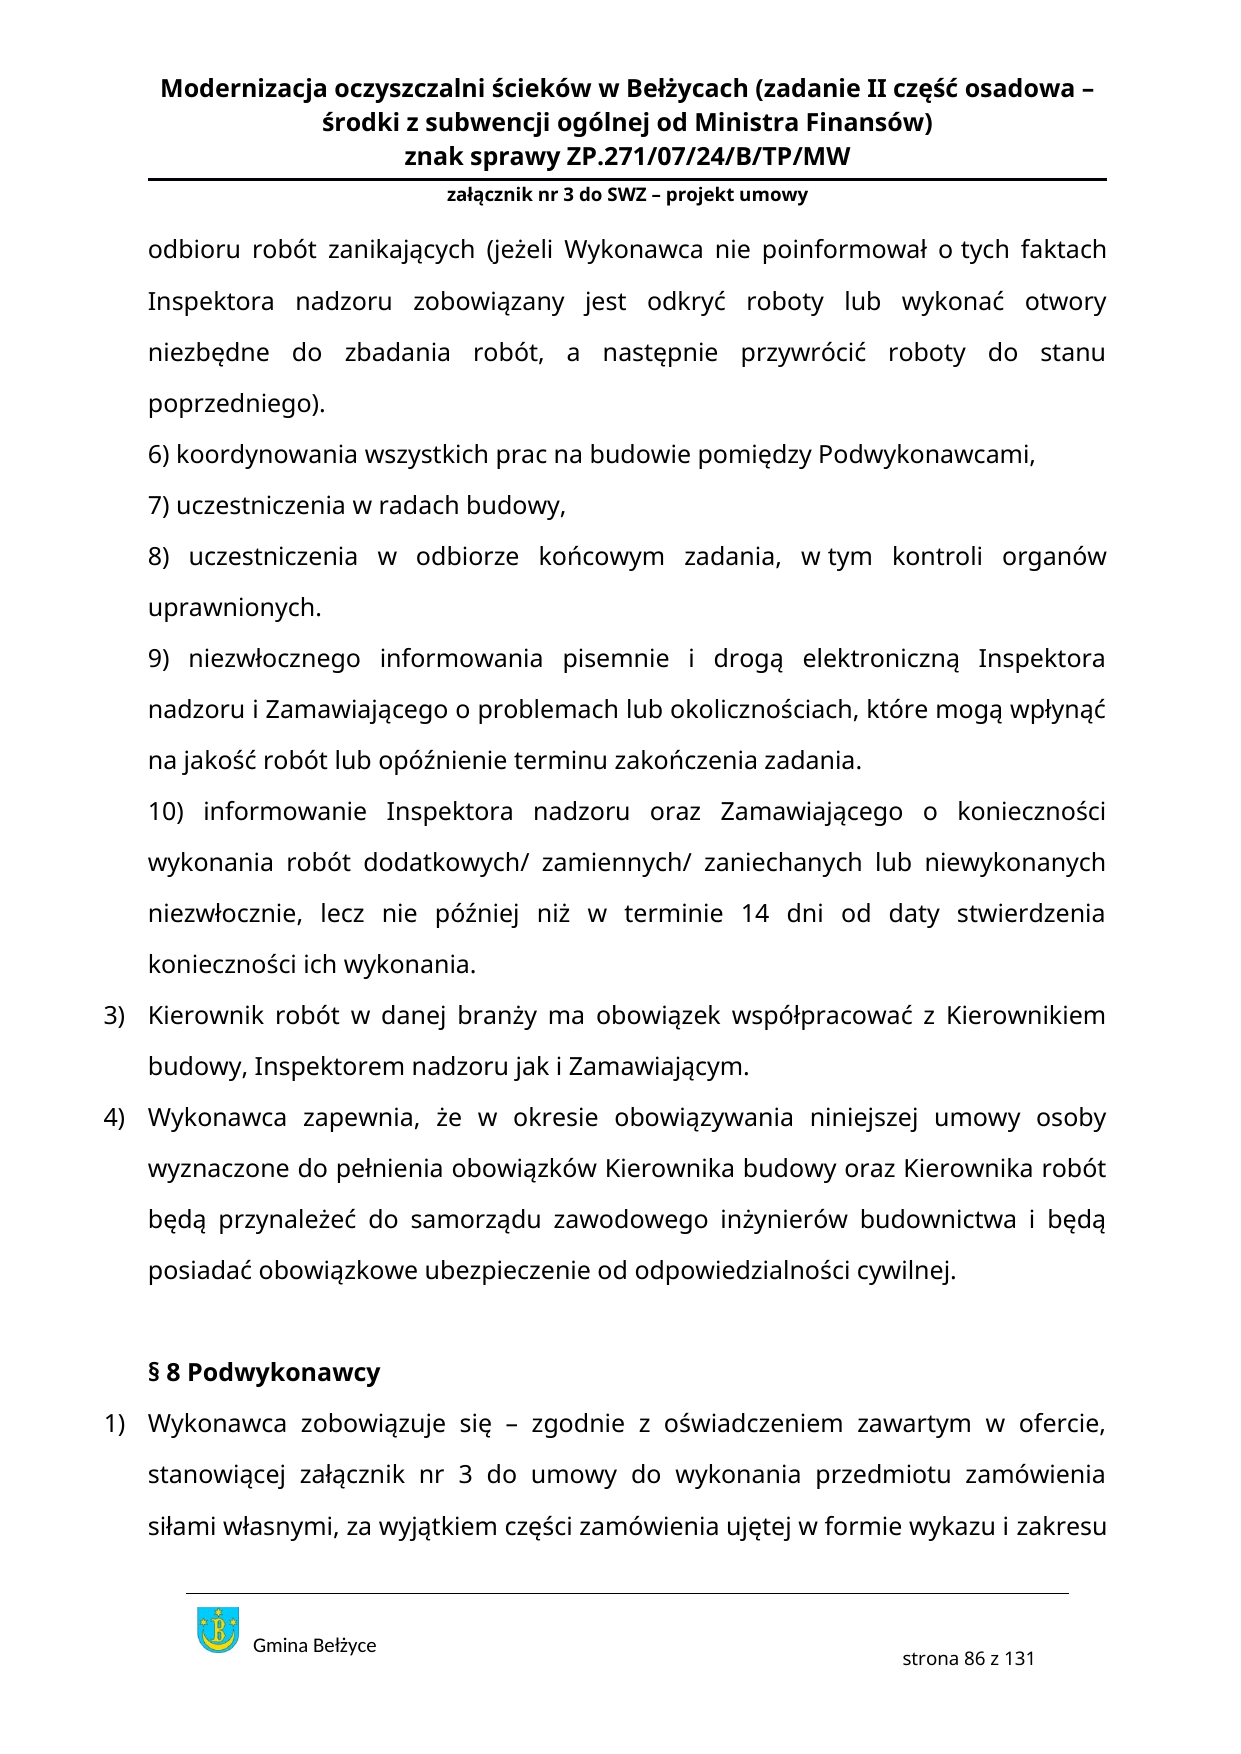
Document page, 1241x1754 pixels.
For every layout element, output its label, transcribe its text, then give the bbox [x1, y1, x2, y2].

picture [197, 1607, 239, 1653]
list Wykonawca zapewnia, że w okresie obowiązywania niniejszej umowy osoby wyznaczone do pełnienia obowiązków Kierownika budowy oraz Kierownika robót będą przynależeć do samorządu zawodowego inżynierów budownictwa i będą posiadać obowiązkowe ubezpieczenie od odpowiedzialności cywilnej. [103, 1100, 1107, 1287]
text 7) uczestniczenia w radach budowy, [148, 487, 1107, 521]
picture [229, 1618, 239, 1627]
text 6) koordynowania wszystkich prac na budowie pomiędzy Podwykonawcami, [148, 436, 1107, 470]
text 9) niezwłocznego informowania pisemnie i drogą elektroniczną Inspektora nadzoru i Zamawiającego o problemach lub okolicznościach, które mogą wpłynąć na jakość robót lub opóźnienie terminu zakończenia zadania. [148, 640, 1107, 777]
list Kierownik robót w danej branży ma obowiązek współpracować z Kierownikiem budowy, Inspektorem nadzoru jak i Zamawiającym. [103, 998, 1107, 1083]
text 8) uczestniczenia w odbiorze końcowym zadania, w tym kontroli organów uprawnionych. [148, 538, 1107, 623]
text 10) informowanie Inspektora nadzoru oraz Zamawiającego o konieczności wykonania robót dodatkowych/ zamiennych/ zaniechanych lub niewykonanych niezwłocznie, lecz nie później niż w terminie 14 dni od daty stwierdzenia konieczności ich wykonania. [148, 793, 1107, 981]
text § 8 Podwykonawcy [148, 1355, 1107, 1389]
